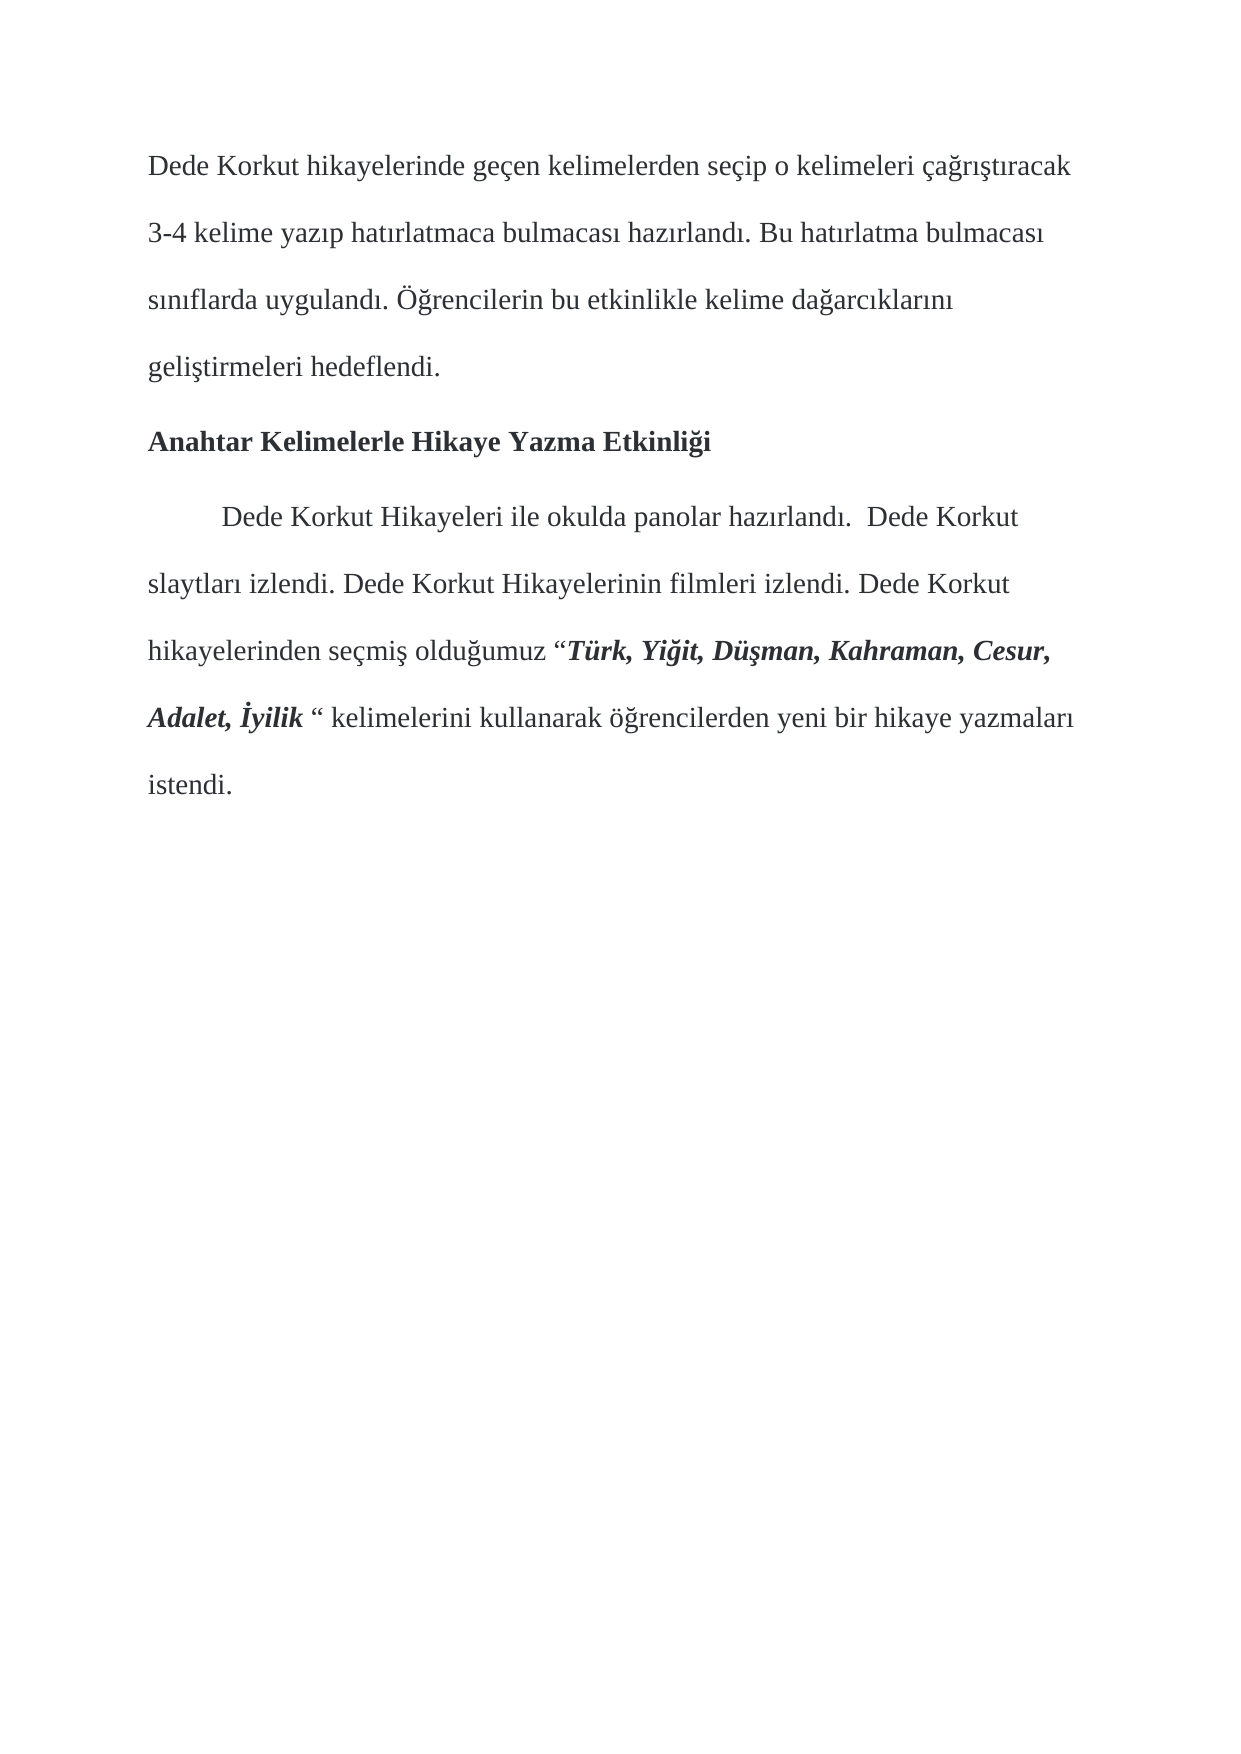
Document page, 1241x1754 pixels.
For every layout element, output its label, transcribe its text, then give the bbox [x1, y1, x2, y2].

text Anahtar Kelimelerle Hikaye Yazma Etkinliği [148, 424, 1093, 457]
text Dede Korkut Hikayeleri ile okulda panolar hazırlandı. Dede Korkut slaytları izlendi. Dede Korkut Hikayelerinin filmleri izlendi. Dede Korkut hikayelerinden seçmiş olduğumuz “Türk, Yiğit, Düşman, Kahraman, Cesur, Adalet, İyilik “ kelimelerini kullanarak öğrencilerden yeni bir hikaye yazmaları istendi. [148, 499, 1093, 801]
text Dede Korkut hikayelerinde geçen kelimelerden seçip o kelimeleri çağrıştıracak 3-4 kelime yazıp hatırlatmaca bulmacası hazırlandı. Bu hatırlatma bulmacası sınıflarda uygulandı. Öğrencilerin bu etkinlikle kelime dağarcıklarını geliştirmeleri hedeflendi. [148, 148, 1093, 382]
